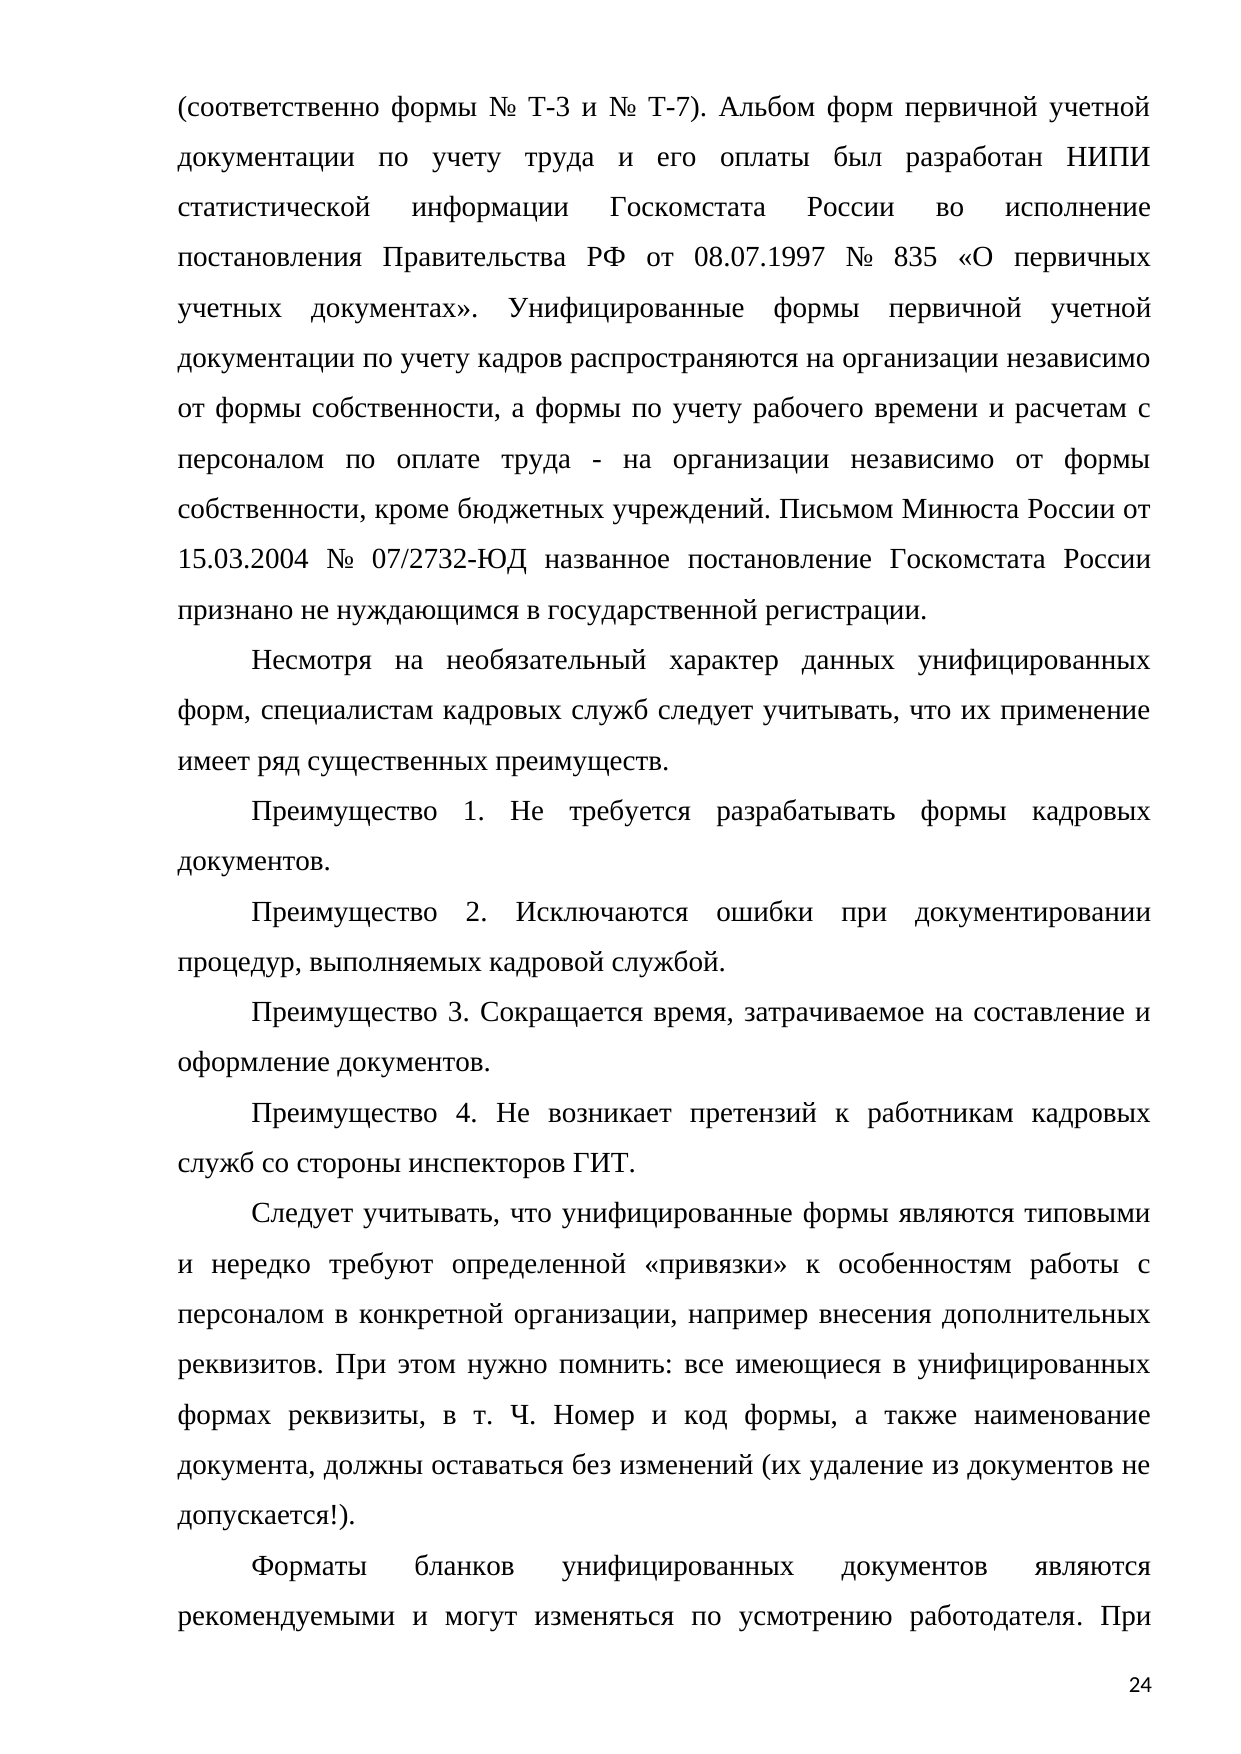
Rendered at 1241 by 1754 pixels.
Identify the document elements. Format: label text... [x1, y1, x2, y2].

text Преимущество 4. Не возникает претензий к работникам кадровых служб со стороны инспекторов ГИТ. [177, 1095, 1152, 1179]
text Следует учитывать, что унифицированные формы являются типовыми и нередко требуют определенной «привязки» к особенностям работы с персоналом в конкретной организации, например внесения дополнительных реквизитов. При этом нужно помнить: все имеющиеся в унифицированных формах реквизиты, в т. Ч. Номер и код формы, а также наименование документа, должны оставаться без изменений (их удаление из документов не допускается!). [177, 1196, 1152, 1531]
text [177, 1548, 1152, 1632]
text Несмотря на необязательный характер данных унифицированных форм, специалистам кадровых служб следует учитывать, что их применение имеет ряд существенных преимуществ. [177, 642, 1152, 776]
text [177, 89, 1152, 625]
text Преимущество 3. Сокращается время, затрачиваемое на составление и оформление документов. [177, 994, 1152, 1078]
text Преимущество 1. Не требуется разрабатывать формы кадровых документов. [177, 793, 1152, 877]
text Преимущество 2. Исключаются ошибки при документировании процедур, выполняемых кадровой службой. [177, 894, 1152, 977]
